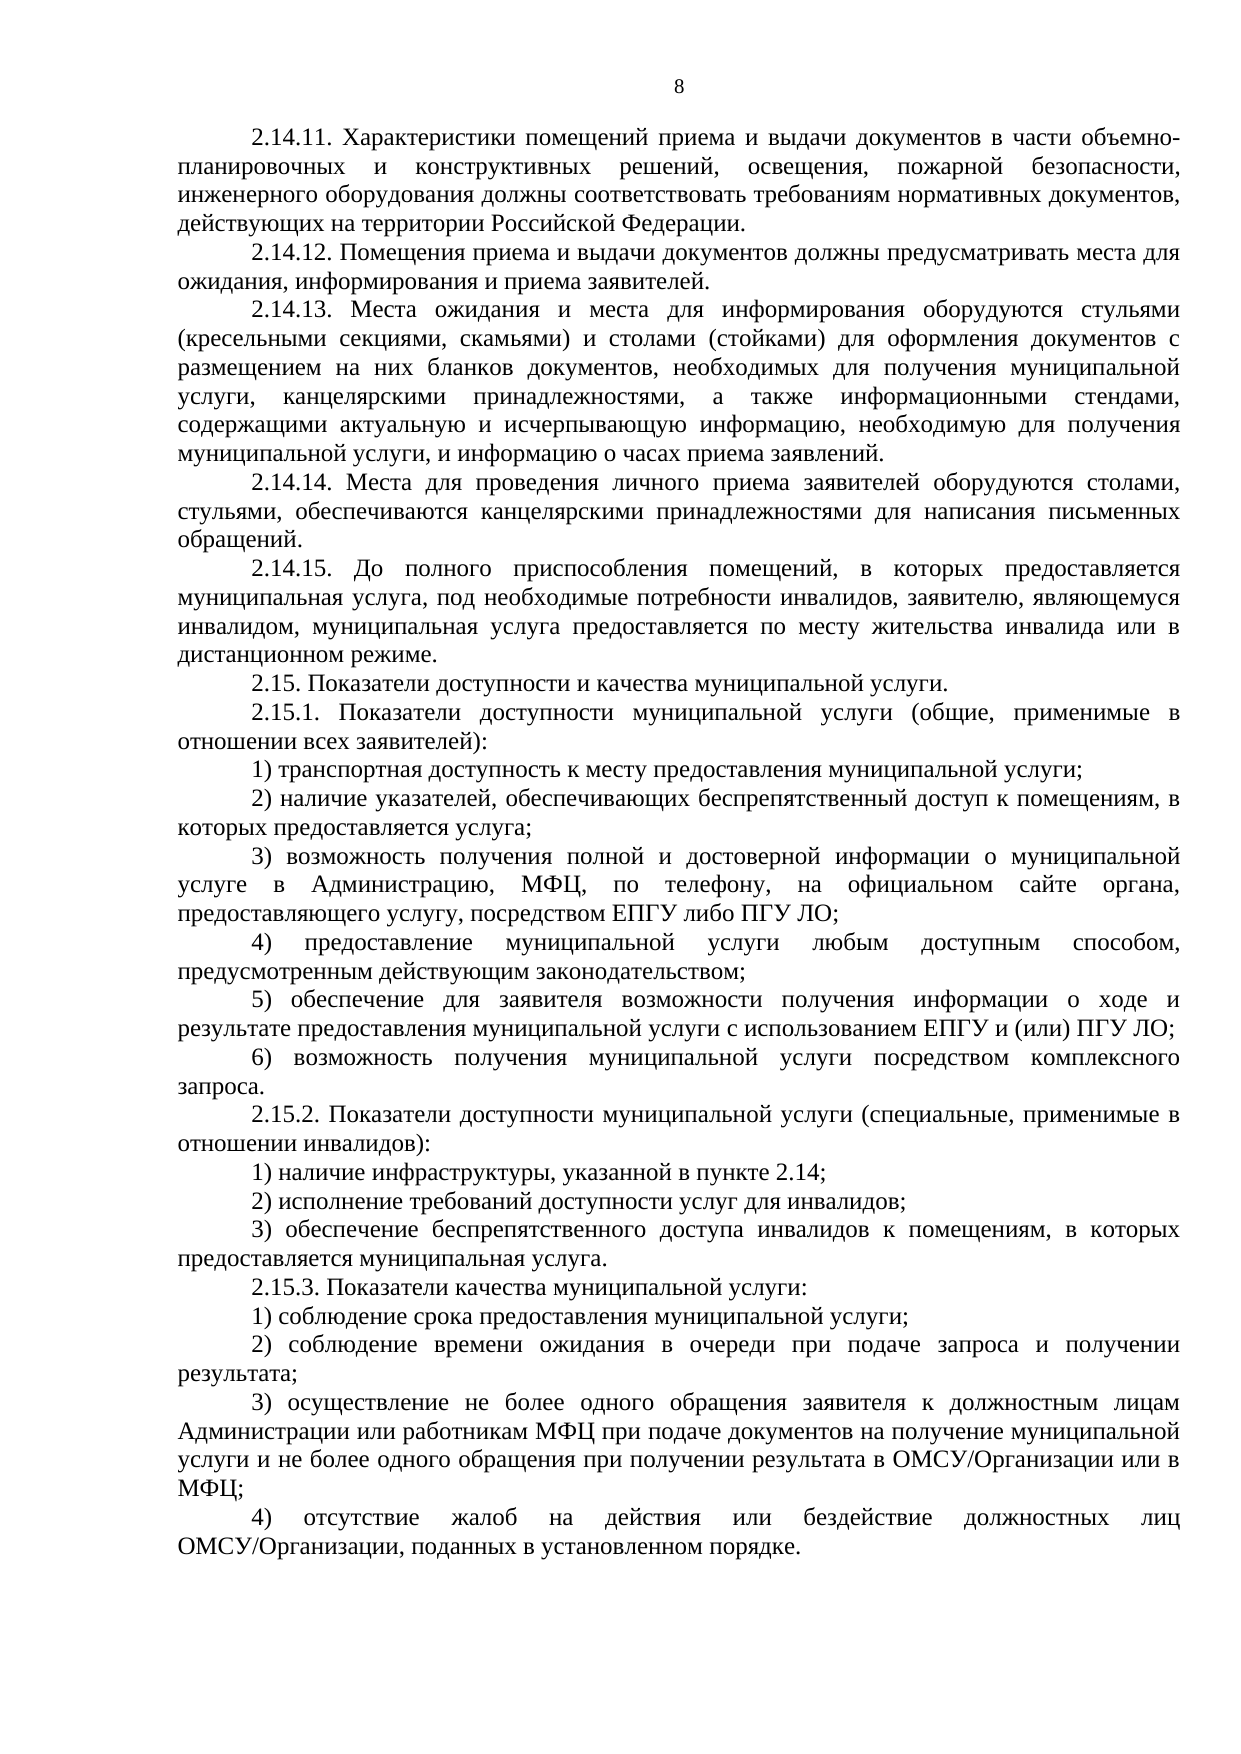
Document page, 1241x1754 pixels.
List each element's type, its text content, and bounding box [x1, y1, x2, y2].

text 2.14.12. Помещения приема и выдачи документов должны предусматривать места для ожидания, информирования и приема заявителей. [177, 237, 1181, 294]
text 2) исполнение требований доступности услуг для инвалидов; [177, 1186, 1181, 1214]
text 2) соблюдение времени ожидания в очереди при подаче запроса и получении результата; [177, 1329, 1181, 1387]
text 6) возможность получения муниципальной услуги посредством комплексного запроса. [177, 1042, 1181, 1099]
text 1) соблюдение срока предоставления муниципальной услуги; [177, 1301, 1181, 1329]
text 2) наличие указателей, обеспечивающих беспрепятственный доступ к помещениям, в которых предоставляется услуга; [177, 783, 1181, 841]
text 2.15.3. Показатели качества муниципальной услуги: [177, 1272, 1181, 1301]
text 3) осуществление не более одного обращения заявителя к должностным лицам Администрации или работникам МФЦ при подаче документов на получение муниципальной услуги и не более одного обращения при получении результата в ОМСУ/Организации или в МФЦ; [177, 1387, 1181, 1502]
text 2.15.1. Показатели доступности муниципальной услуги (общие, применимые в отношении всех заявителей): [177, 697, 1181, 754]
text 3) возможность получения полной и достоверной информации о муниципальной услуге в Администрацию, МФЦ, по телефону, на официальном сайте органа, предоставляющего услугу, посредством ЕПГУ либо ПГУ ЛО; [177, 841, 1181, 927]
text 2.14.15. До полного приспособления помещений, в которых предоставляется муниципальная услуга, под необходимые потребности инвалидов, заявителю, являющемуся инвалидом, муниципальная услуга предоставляется по месту жительства инвалида или в дистанционном режиме. [177, 553, 1181, 668]
text 2.15. Показатели доступности и качества муниципальной услуги. [177, 668, 1181, 697]
text 2.14.13. Места ожидания и места для информирования оборудуются стульями (кресельными секциями, скамьями) и столами (стойками) для оформления документов с размещением на них бланков документов, необходимых для получения муниципальной услуги, канцелярскими принадлежностями, а также информационными стендами, содержащими актуальную и исчерпывающую информацию, необходимую для получения муниципальной услуги, и информацию о часах приема заявлений. [177, 294, 1181, 467]
text 2.14.11. Характеристики помещений приема и выдачи документов в части объемно-планировочных и конструктивных решений, освещения, пожарной безопасности, инженерного оборудования должны соответствовать требованиям нормативных документов, действующих на территории Российской Федерации. [177, 122, 1181, 237]
text 3) обеспечение беспрепятственного доступа инвалидов к помещениям, в которых предоставляется муниципальная услуга. [177, 1214, 1181, 1272]
text 1) наличие инфраструктуры, указанной в пункте 2.14; [177, 1157, 1181, 1186]
text 2.14.14. Места для проведения личного приема заявителей оборудуются столами, стульями, обеспечиваются канцелярскими принадлежностями для написания письменных обращений. [177, 467, 1181, 553]
text 1) транспортная доступность к месту предоставления муниципальной услуги; [177, 754, 1181, 783]
text 4) отсутствие жалоб на действия или бездействие должностных лиц ОМСУ/Организации, поданных в установленном порядке. [177, 1502, 1181, 1559]
text 4) предоставление муниципальной услуги любым доступным способом, предусмотренным действующим законодательством; [177, 927, 1181, 984]
text 5) обеспечение для заявителя возможности получения информации о ходе и результате предоставления муниципальной услуги с использованием ЕПГУ и (или) ПГУ ЛО; [177, 984, 1181, 1042]
text 2.15.2. Показатели доступности муниципальной услуги (специальные, применимые в отношении инвалидов): [177, 1099, 1181, 1157]
